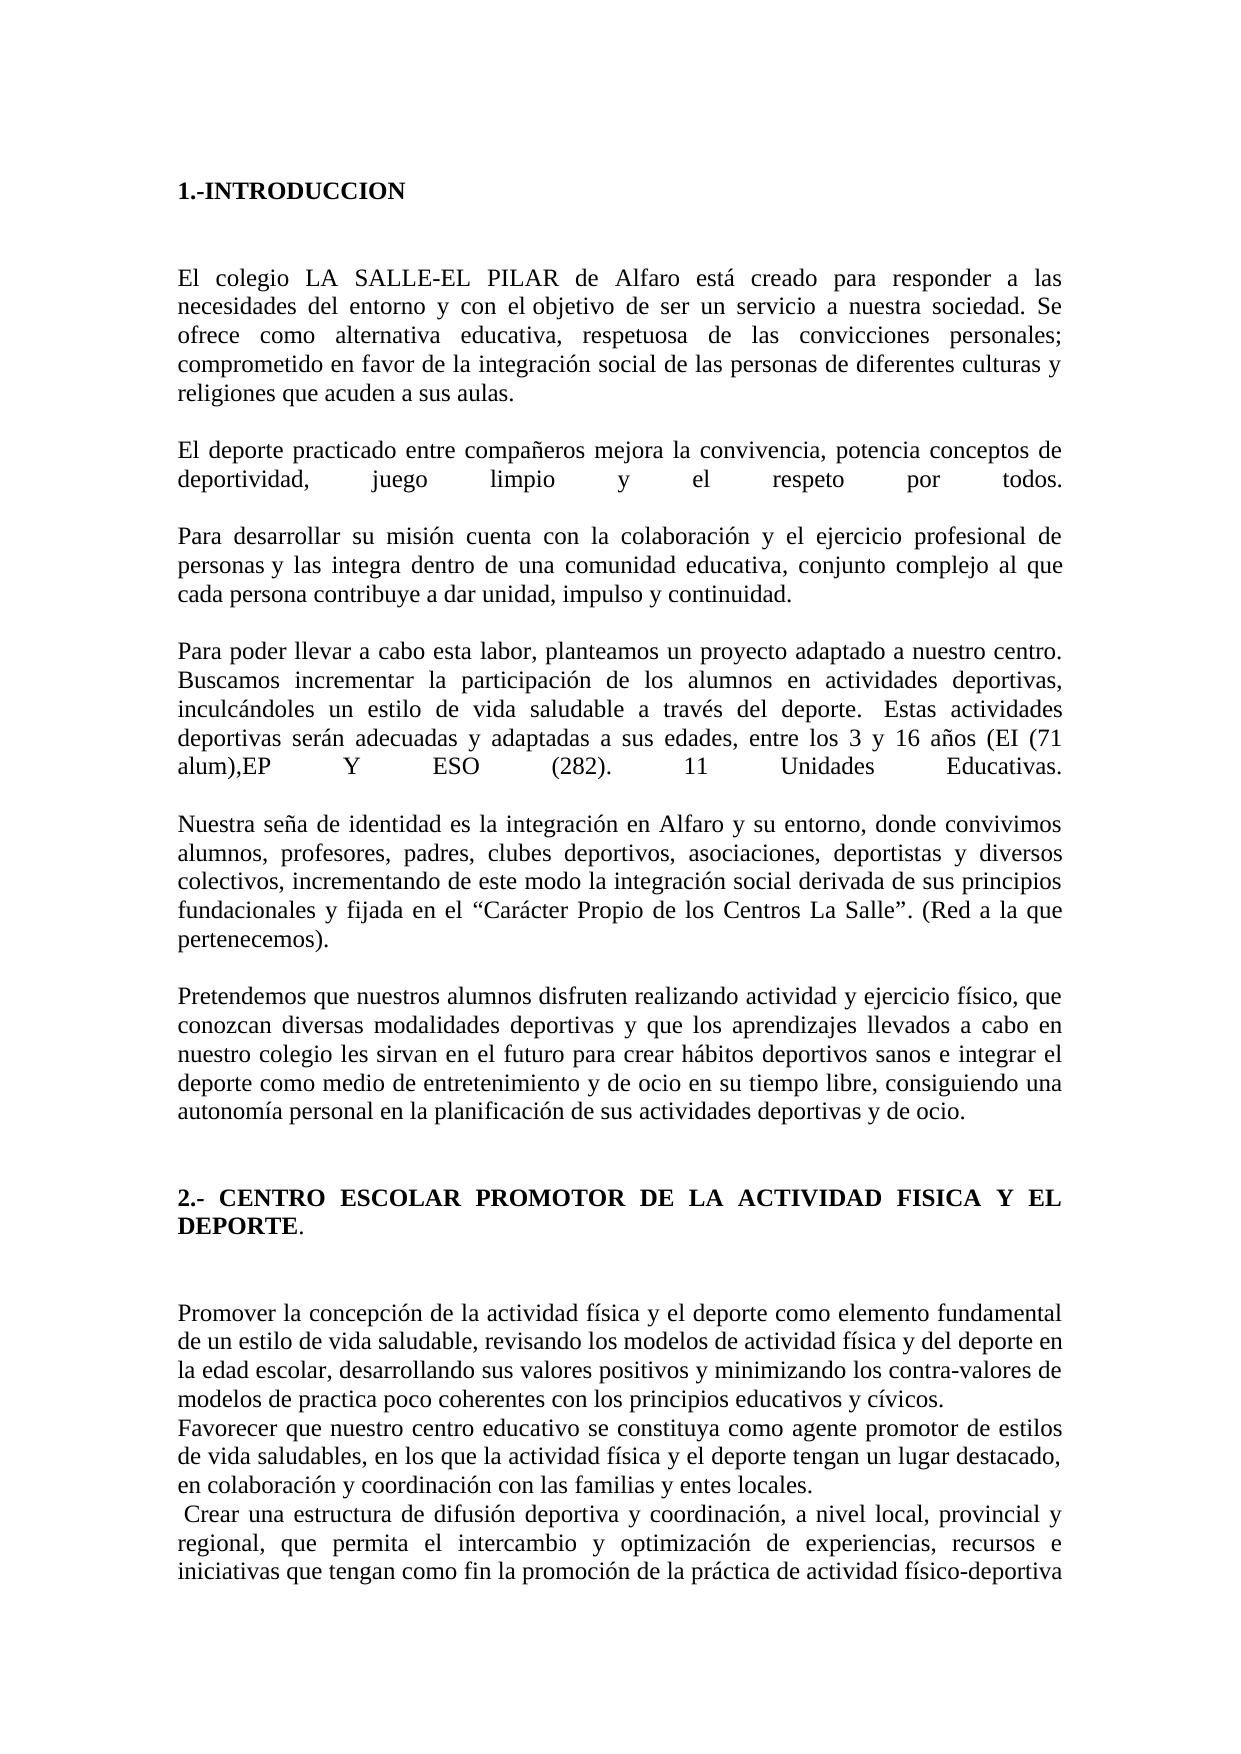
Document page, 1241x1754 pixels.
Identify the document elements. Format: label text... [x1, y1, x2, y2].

text El deporte practicado entre compañeros mejora la convivencia, potencia conceptos de deportividad, juego limpio y el respeto por todos. [177, 406, 1063, 521]
text 2.- CENTRO ESCOLAR PROMOTOR DE LA ACTIVIDAD FISICA Y EL DEPORTE. [177, 1183, 1063, 1240]
text Para desarrollar su misión cuenta con la colaboración y el ejercicio profesional de personas y las integra dentro de una comunidad educativa, conjunto complejo al que cada persona contribuye a dar unidad, impulso y continuidad. [177, 521, 1063, 608]
text El colegio LA SALLE-EL PILAR de Alfaro está creado para responder a las necesidades del entorno y con el objetivo de ser un servicio a nuestra sociedad. Se ofrece como alternativa educativa, respetuosa de las convicciones personales; comprometido en favor de la integración social de las personas de diferentes culturas y religiones que acuden a sus aulas. [177, 263, 1063, 406]
text Promover la concepción de la actividad física y el deporte como elemento fundamental de un estilo de vida saludable, revisando los modelos de actividad física y del deporte en la edad escolar, desarrollando sus valores positivos y minimizando los contra-valores de modelos de practica poco coherentes con los principios educativos y cívicos. [177, 1298, 1063, 1413]
text 1.-INTRODUCCION [177, 176, 1063, 205]
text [177, 1499, 1063, 1585]
text Favorecer que nuestro centro educativo se constituya como agente promotor de estilos de vida saludables, en los que la actividad física y el deporte tengan un lugar destacado, en colaboración y coordinación con las familias y entes locales. [177, 1413, 1063, 1499]
text Pretendemos que nuestros alumnos disfruten realizando actividad y ejercicio físico, que conozcan diversas modalidades deportivas y que los aprendizajes llevados a cabo en nuestro colegio les sirvan en el futuro para crear hábitos deportivos sanos e integrar el deporte como medio de entretenimiento y de ocio en su tiempo libre, consiguiendo una autonomía personal en la planificación de sus actividades deportivas y de ocio. [177, 953, 1063, 1125]
text Para poder llevar a cabo esta labor, planteamos un proyecto adaptado a nuestro centro. Buscamos incrementar la participación de los alumnos en actividades deportivas, inculcándoles un estilo de vida saludable a través del deporte. Estas actividades deportivas serán adecuadas y adaptadas a sus edades, entre los 3 y 16 años (EI (71 alum),EP Y ESO (282). 11 Unidades Educativas. Nuestra seña de identidad es la integración en Alfaro y su entorno, donde convivimos alumnos, profesores, padres, clubes deportivos, asociaciones, deportistas y diversos colectivos, incrementando de este modo la integración social derivada de sus principios fundacionales y fijada en el “Carácter Propio de los Centros La Salle”. (Red a la que pertenecemos). [177, 608, 1063, 953]
